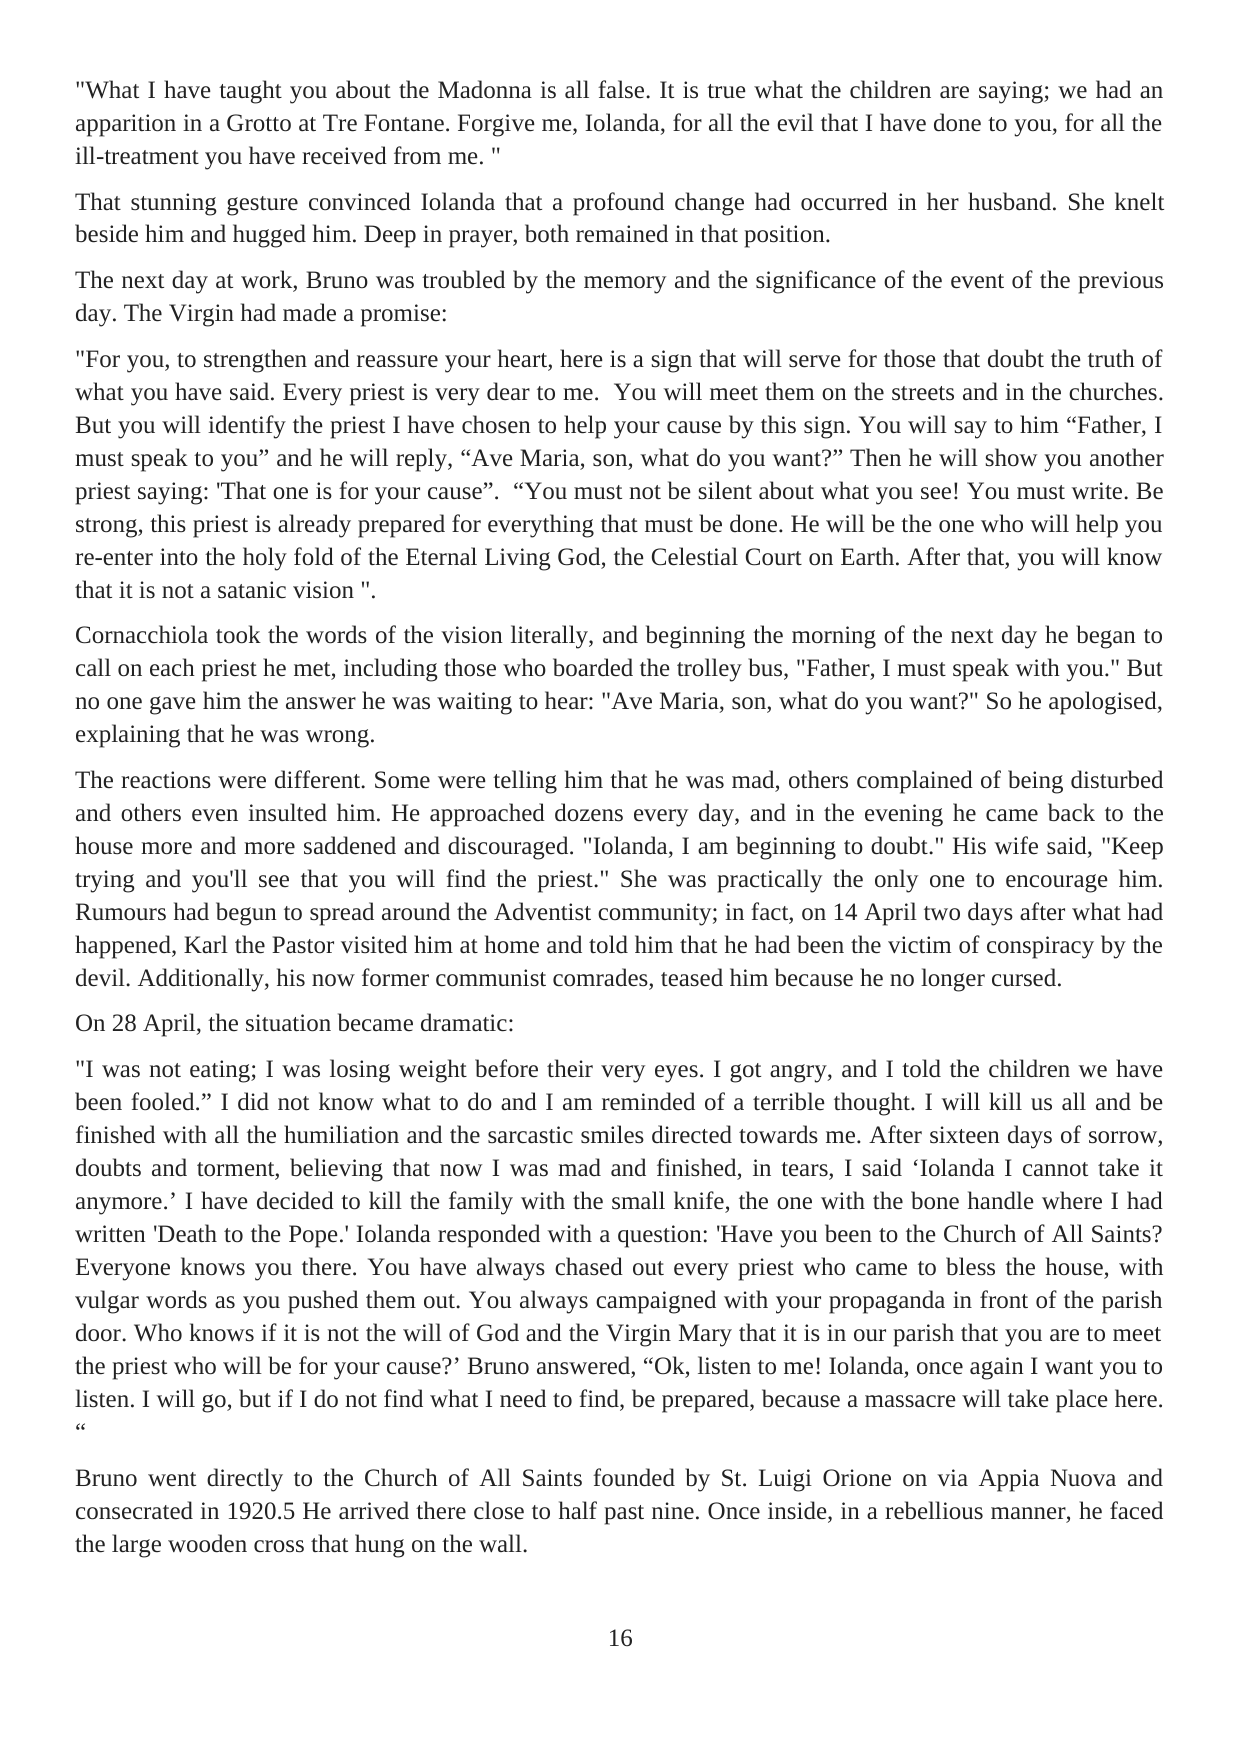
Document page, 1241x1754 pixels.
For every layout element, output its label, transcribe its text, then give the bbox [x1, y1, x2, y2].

text That stunning gesture convinced Iolanda that a profound change had occurred in her husband. She knelt beside him and hugged him. Deep in prayer, both remained in that position. [75, 187, 1165, 248]
text "For you, to strengthen and reassure your heart, here is a sign that will serve for those that doubt the truth of what you have said. Every priest is very dear to me. You will meet them on the streets and in the churches. But you will identify the priest I have chosen to help your cause by this sign. You will say to him “Father, I must speak to you” and he will reply, “Ave Maria, son, what do you want?” Then he will show you another priest saying: 'That one is for your cause”. “You must not be silent about what you see! You must write. Be strong, this priest is already prepared for everything that must be done. He will be the one who will help you re-enter into the holy fold of the Eternal Living God, the Celestial Court on Earth. After that, you will know that it is not a satanic vision ". [75, 344, 1165, 603]
text On 28 April, the situation became dramatic: [75, 1008, 1165, 1037]
text Bruno went directly to the Church of All Saints founded by St. Luigi Orione on via Appia Nuova and consecrated in 1920.5 He arrived there close to half past nine. Once inside, in a rebellious manner, he faced the large wooden cross that hung on the wall. [75, 1463, 1165, 1558]
text "I was not eating; I was losing weight before their very eyes. I got angry, and I told the children we have been fooled.” I did not know what to do and I am reminded of a terrible thought. I will kill us all and be finished with all the humiliation and the sarcastic smiles directed towards me. After sixteen days of sorrow, doubts and torment, believing that now I was mad and finished, in tears, I said ‘Iolanda I cannot take it anymore.’ I have decided to kill the family with the small knife, the one with the bone handle where I had written 'Death to the Pope.' Iolanda responded with a question: 'Have you been to the Church of All Saints? Everyone knows you there. You have always chased out every priest who came to bless the house, with vulgar words as you pushed them out. You always campaigned with your propaganda in front of the parish door. Who knows if it is not the will of God and the Virgin Mary that it is in our parish that you are to meet the priest who will be for your cause?’ Bruno answered, “Ok, listen to me! Iolanda, once again I want you to listen. I will go, but if I do not find what I need to find, be prepared, because a massacre will take place here. “ [75, 1054, 1165, 1446]
text "What I have taught you about the Madonna is all false. It is true what the children are saying; we had an apparition in a Grotto at Tre Fontane. Forgive me, Iolanda, for all the evil that I have done to you, for all the ill-treatment you have received from me. " [75, 75, 1165, 170]
text The next day at work, Bruno was troubled by the memory and the significance of the event of the previous day. The Virgin had made a promise: [75, 265, 1165, 327]
text Cornacchiola took the words of the vision literally, and beginning the morning of the next day he began to call on each priest he met, including those who boarded the trolley bus, "Father, I must speak with you." But no one gave him the answer he was waiting to hear: "Ave Maria, son, what do you want?" So he apologised, explaining that he was wrong. [75, 620, 1165, 748]
text The reactions were different. Some were telling him that he was mad, others complained of being disturbed and others even insulted him. He approached dozens every day, and in the evening he came back to the house more and more saddened and discouraged. "Iolanda, I am beginning to doubt." His wife said, "Keep trying and you'll see that you will find the priest." She was practically the only one to encourage him. Rumours had begun to spread around the Adventist community; in fact, on 14 April two days after what had happened, Karl the Pastor visited him at home and told him that he had been the victim of conspiracy by the devil. Additionally, his now former communist comrades, teased him because he no longer cursed. [75, 765, 1165, 992]
